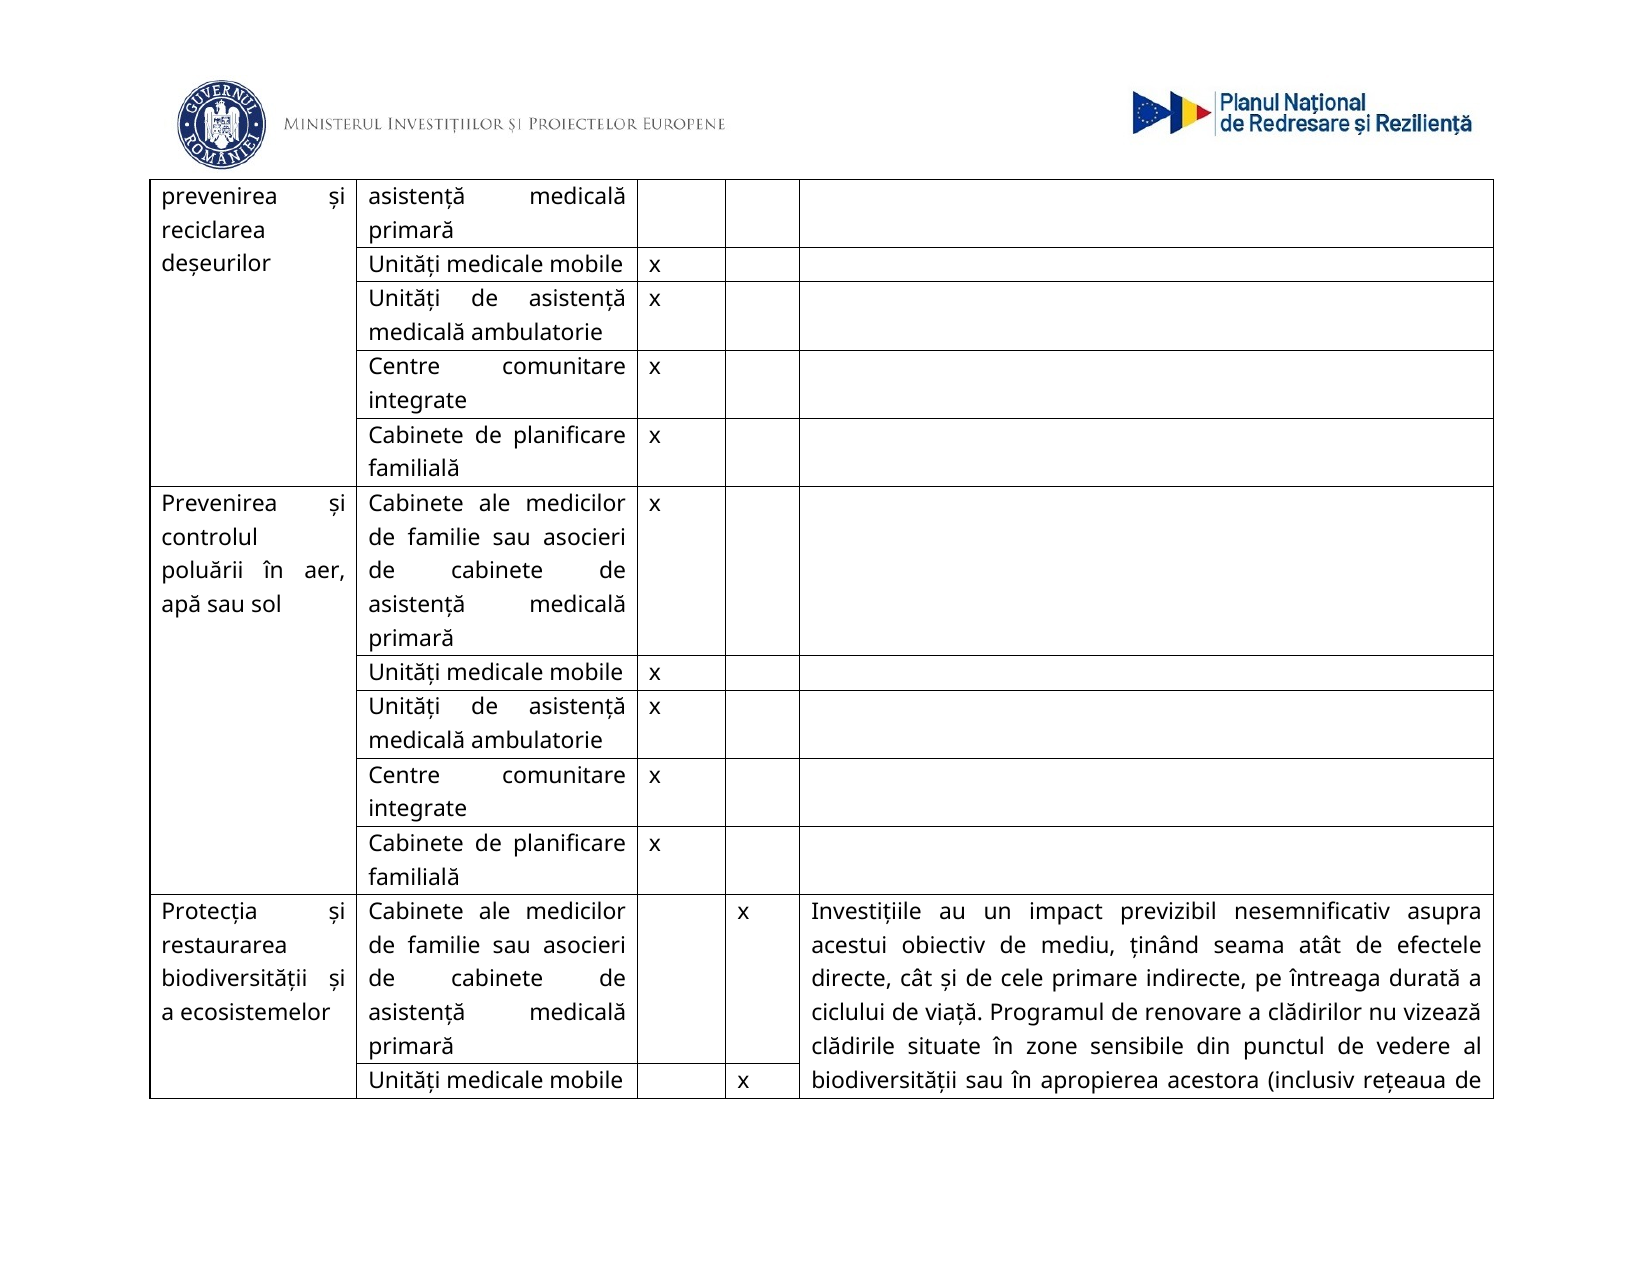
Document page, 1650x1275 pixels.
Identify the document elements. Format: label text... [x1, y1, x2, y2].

table_cell [726, 487, 799, 655]
table_cell Unități medicale mobile [357, 656, 637, 689]
table_cell [800, 487, 1493, 655]
table_cell [726, 419, 799, 486]
table_cell Investițiile au un impact previzibil nesemnificativ asupra acestui obiectiv de mediu, ținând seama atât de efectele directe, cât și de cele primare indirecte, pe întreaga durată a ciclului de viață. Programul de renovare a clădirilor nu vizează clădirile situate în zone sensibile din punctul de vedere al biodiversității sau în apropierea acestora (inclusiv rețeaua de arii protejate Natura 2000, siturile înscrise pe Lista patrimoniului mondial UNESCO și principalele zone de biodiversitate, precum și alte zone protejate). [800, 895, 1493, 1098]
table_cell Unități medicale mobile [357, 248, 637, 281]
table_cell [726, 248, 799, 281]
table_cell Protecția și restaurarea biodiversității și a ecosistemelor [151, 895, 356, 1098]
table_cell [726, 827, 799, 894]
table_cell [638, 1064, 725, 1098]
table_cell Unități de asistență medicală ambulatorie [357, 691, 637, 758]
table_cell x [638, 282, 725, 349]
table_cell [800, 180, 1493, 247]
table_cell Centre comunitare integrate [357, 351, 637, 418]
table_cell x [726, 895, 799, 1063]
table_cell [726, 656, 799, 689]
table_cell x [638, 827, 725, 894]
table_cell x [638, 691, 725, 758]
table_cell Unități medicale mobile [357, 1064, 637, 1098]
table_cell [800, 827, 1493, 894]
table_cell [800, 282, 1493, 349]
table_cell [800, 419, 1493, 486]
table_cell [638, 895, 725, 1063]
table_cell x [726, 1064, 799, 1098]
table_cell Centre comunitare integrate [357, 759, 637, 826]
table_cell [726, 180, 799, 247]
table_cell x [638, 351, 725, 418]
table_cell [726, 282, 799, 349]
picture [150, 75, 1500, 179]
table_cell Cabinete de planificare familială [357, 419, 637, 486]
table_cell Prevenirea și controlul poluării în aer, apă sau sol [151, 487, 356, 894]
table_cell [726, 351, 799, 418]
table_cell [726, 759, 799, 826]
table_cell x [638, 759, 725, 826]
table_cell Cabinete ale medicilor de familie sau asocieri de cabinete de asistență medicală primară [357, 180, 637, 247]
table_cell [800, 248, 1493, 281]
table_cell Cabinete ale medicilor de familie sau asocieri de cabinete de asistență medicală primară [357, 487, 637, 655]
table_cell x [638, 487, 725, 655]
table_cell x [638, 419, 725, 486]
table_cell x [638, 180, 725, 247]
table_cell Unități de asistență medicală ambulatorie [357, 282, 637, 349]
table_cell Cabinete ale medicilor de familie sau asocieri de cabinete de asistență medicală primară [357, 895, 637, 1063]
table_cell [726, 691, 799, 758]
table_cell x [638, 656, 725, 689]
table_cell Economia circulară, inclusiv prevenirea și reciclarea deșeurilor [151, 180, 356, 486]
table_cell [800, 759, 1493, 826]
table_cell [800, 656, 1493, 689]
table_cell [800, 691, 1493, 758]
table_cell [800, 351, 1493, 418]
table_cell Cabinete de planificare familială [357, 827, 637, 894]
table_cell x [638, 248, 725, 281]
